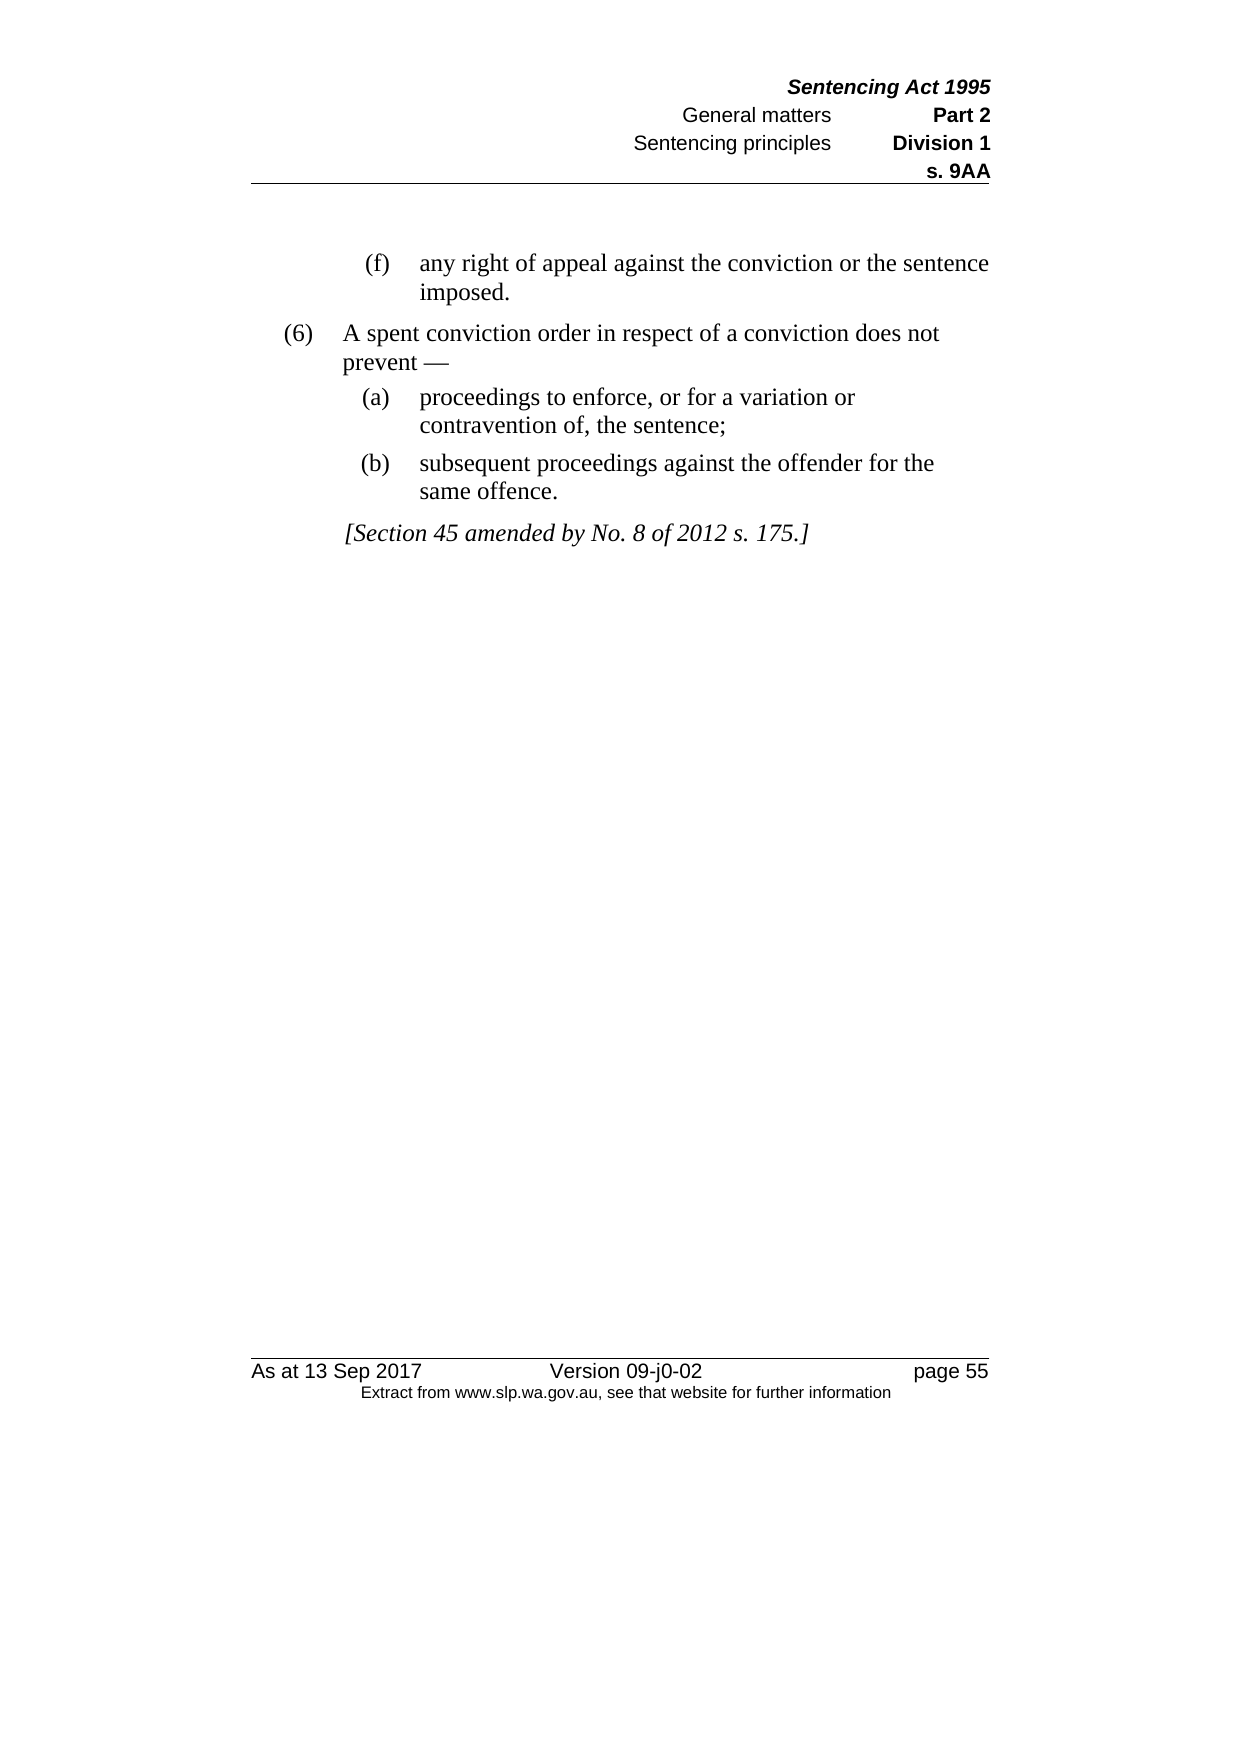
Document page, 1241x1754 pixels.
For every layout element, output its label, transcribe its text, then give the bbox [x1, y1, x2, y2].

text [Section 45 amended by No. 8 of 2012 s. 175.] [251, 518, 989, 546]
text (6) A spent conviction order in respect of a conviction does not prevent — [251, 318, 989, 376]
text (a) proceedings to enforce, or for a variation or contravention of, the sentence; [251, 382, 989, 439]
text (b) subsequent proceedings against the offender for the same offence. [251, 448, 989, 505]
text (f) any right of appeal against the conviction or the sentence imposed. [251, 248, 989, 306]
